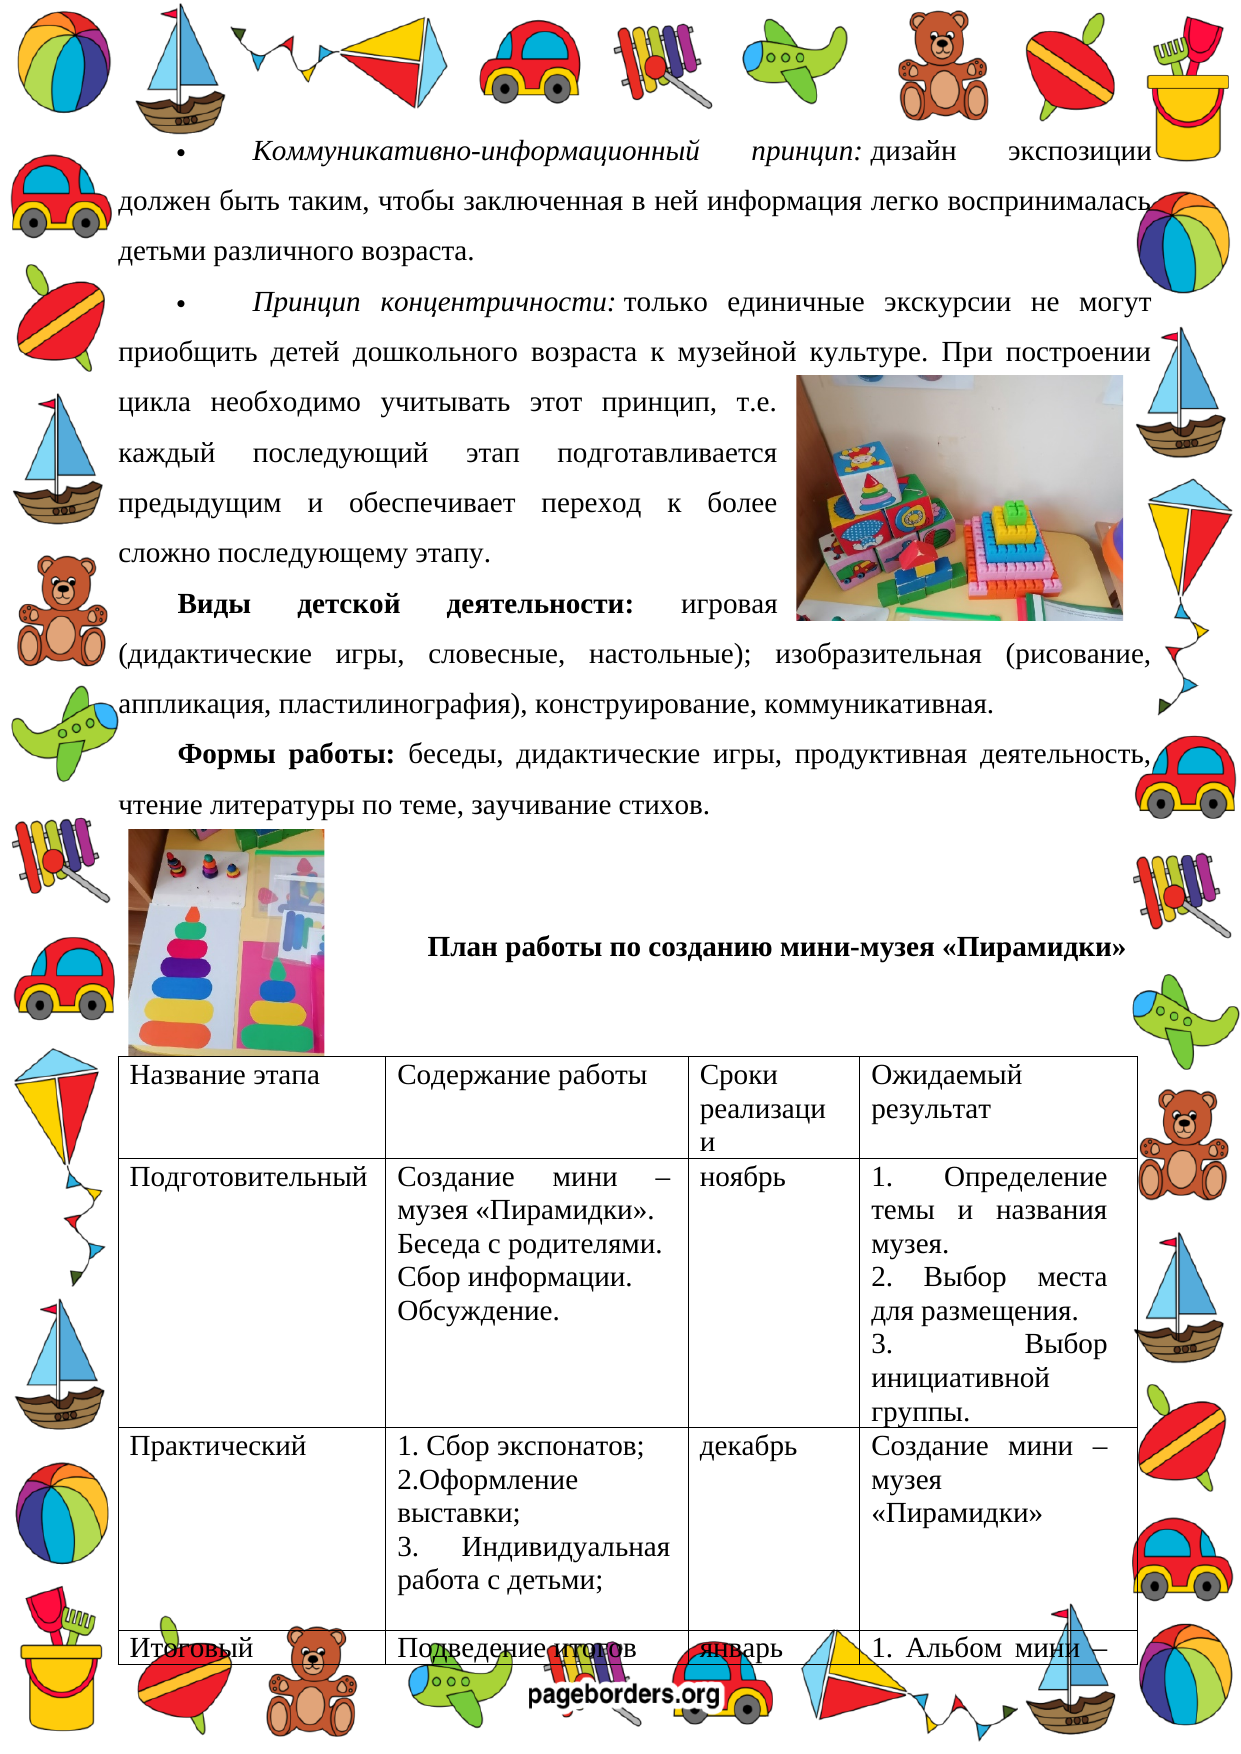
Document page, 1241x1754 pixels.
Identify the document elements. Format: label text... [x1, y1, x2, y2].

table_cell Подготовительный [119, 1159, 385, 1427]
picture [6, 0, 1241, 1743]
table_header Содержание работы [386, 1057, 688, 1158]
table_header Сроки реализации [689, 1057, 859, 1158]
text Виды детской деятельности: игровая (дидактические игры, словесные, настольные); изобразительная (рисование, аппликация, пластилинография), конструирование, коммуникативная. [118, 586, 1152, 720]
list Коммуникативно-информационный принцип: дизайн экспозиции должен быть таким, чтобы заключенная в ней информация легко воспринималась детьми различного возраста. [118, 133, 1152, 267]
table_cell Итоговый [119, 1631, 385, 1664]
table_header Название этапа [119, 1057, 385, 1158]
table_cell Создание мини – музея «Пирамидки». Беседа с родителями. Сбор информации. Обсуждение. [386, 1159, 688, 1427]
text План работы по созданию мини-музея «Пирамидки» [44, 929, 1211, 963]
table_cell Создание мини – музея «Пирамидки» [860, 1428, 1137, 1629]
table_cell 1. Определение темы и названия музея. 2. Выбор места для размещения. 3. Выбор инициативной группы. [860, 1159, 1137, 1427]
table_header Ожидаемый результат [860, 1057, 1137, 1158]
list Принцип концентричности: только единичные экскурсии не могут приобщить детей дошкольного возраста к музейной культуре. При построении цикла необходимо учитывать этот принцип, т.е. каждый последующий этап подготавливается предыдущим и обеспечивает переход к более сложно последующему этапу. [118, 284, 1152, 569]
table_cell январь [689, 1631, 859, 1664]
table_cell декабрь [689, 1428, 859, 1629]
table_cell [386, 1631, 688, 1664]
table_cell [860, 1631, 1137, 1664]
table_cell 1. Сбор экспонатов; 2.Оформление выставки; 3. Индивидуальная работа с детьми; [386, 1428, 688, 1629]
table_cell Практический [119, 1428, 385, 1629]
text Формы работы: беседы, дидактические игры, продуктивная деятельность, чтение литературы по теме, заучивание стихов. [118, 737, 1152, 821]
table_cell ноябрь [689, 1159, 859, 1427]
